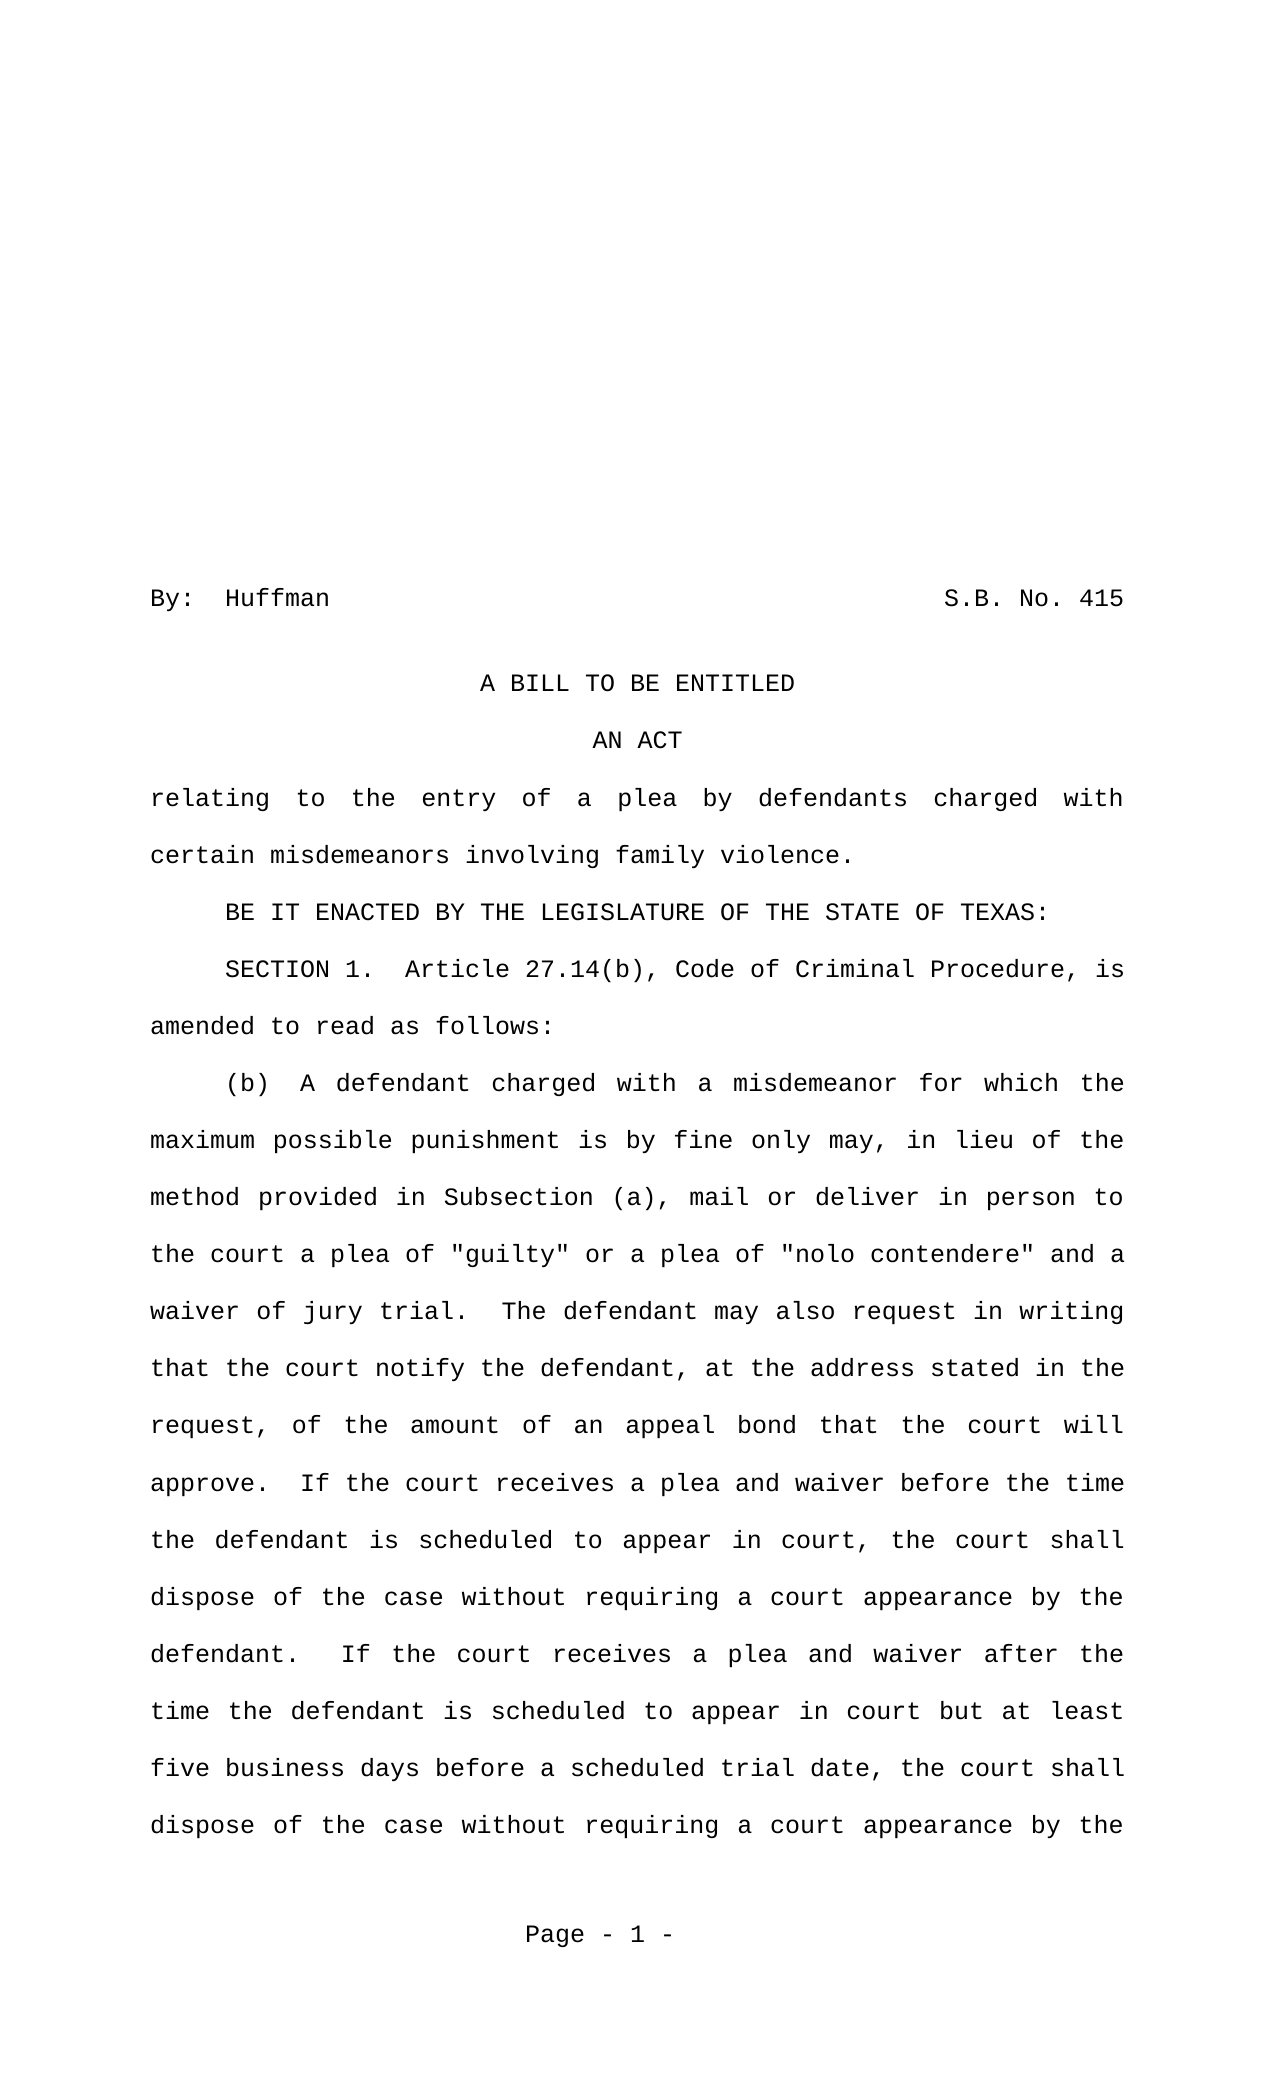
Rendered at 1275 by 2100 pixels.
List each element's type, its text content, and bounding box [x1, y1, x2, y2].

text relating to the entry of a plea by defendants charged with certain misdemeanors involving family violence. [150, 785, 1125, 871]
text BE IT ENACTED BY THE LEGISLATURE OF THE STATE OF TEXAS: [150, 899, 1125, 928]
text By: Huffman S.B. No. 415 [150, 585, 1125, 614]
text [150, 1070, 1125, 1841]
text A BILL TO BE ENTITLED [150, 671, 1125, 699]
text AN ACT [150, 728, 1125, 756]
text SECTION 1. Article 27.14(b), Code of Criminal Procedure, is amended to read as follows: [150, 956, 1125, 1042]
